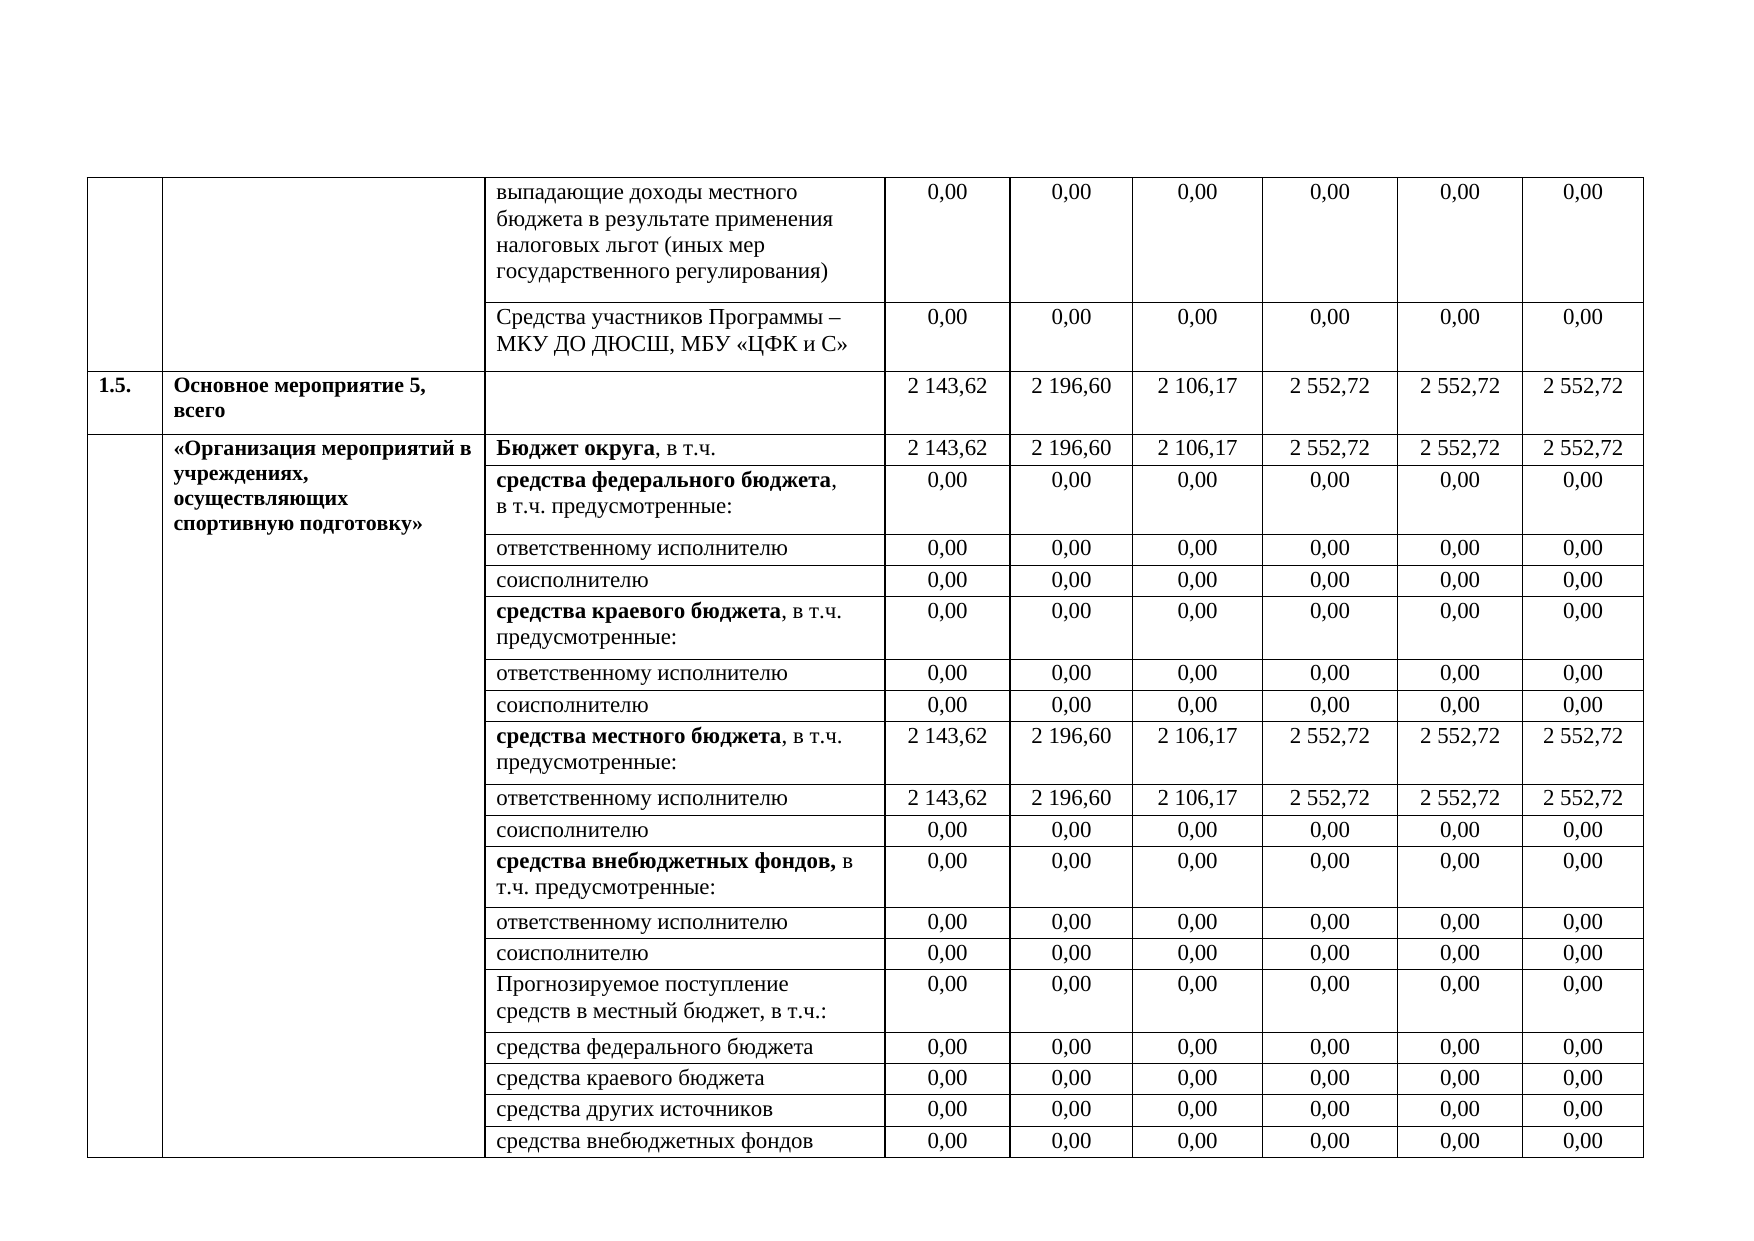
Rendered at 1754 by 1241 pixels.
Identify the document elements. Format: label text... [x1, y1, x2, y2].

table_cell 2 552,72 [1263, 722, 1397, 783]
table_cell Средства участников Программы – МКУ ДО ДЮСШ, МБУ «ЦФК и С» [486, 303, 884, 371]
table_cell 0,00 [1011, 566, 1132, 596]
table_cell 0,00 [886, 597, 1009, 658]
table_cell 0,00 [1398, 1033, 1522, 1063]
table_cell соисполнителю [486, 816, 884, 846]
table_cell 2 552,72 [1263, 785, 1397, 815]
table_cell 0,00 [1133, 847, 1262, 907]
table_cell 0,00 [886, 535, 1009, 565]
table_cell 0,00 [1523, 178, 1643, 302]
table_cell 0,00 [1011, 908, 1132, 938]
table_cell [88, 435, 162, 1157]
table_cell [486, 372, 884, 433]
table_cell 0,00 [1523, 566, 1643, 596]
table_cell 2 143,62 [886, 372, 1009, 433]
table_cell 0,00 [886, 816, 1009, 846]
table_cell 2 196,60 [1011, 785, 1132, 815]
table_cell 0,00 [1011, 1064, 1132, 1094]
table_cell 0,00 [1523, 1064, 1643, 1094]
table_cell 0,00 [1263, 1095, 1397, 1126]
table_cell Бюджет округа, в т.ч. [486, 435, 884, 465]
table_cell 2 552,72 [1523, 372, 1643, 433]
table_cell 0,00 [886, 847, 1009, 907]
table_cell средства местного бюджета, в т.ч. предусмотренные: [486, 722, 884, 783]
table_cell 0,00 [886, 691, 1009, 721]
table_cell 2 106,17 [1133, 722, 1262, 783]
table_cell 0,00 [1133, 970, 1262, 1032]
table_cell 0,00 [1523, 908, 1643, 938]
table_cell 0,00 [1398, 535, 1522, 565]
table_cell Прогнозируемое поступление средств в местный бюджет, в т.ч.: [486, 970, 884, 1032]
table_cell 0,00 [1398, 970, 1522, 1032]
table_cell 0,00 [1263, 660, 1397, 690]
table_cell 0,00 [886, 1064, 1009, 1094]
table_cell средства федерального бюджета, в т.ч. предусмотренные: [486, 466, 884, 533]
table_cell 0,00 [1398, 597, 1522, 658]
table_cell 0,00 [1398, 178, 1522, 302]
table_cell 0,00 [1011, 660, 1132, 690]
table_cell 0,00 [1398, 847, 1522, 907]
table_cell 2 143,62 [886, 722, 1009, 783]
table_cell ответственному исполнителю [486, 535, 884, 565]
table_cell 2 196,60 [1011, 722, 1132, 783]
table_cell 2 552,72 [1398, 722, 1522, 783]
table_cell средства краевого бюджета, в т.ч. предусмотренные: [486, 597, 884, 658]
table_cell 0,00 [1011, 970, 1132, 1032]
table_cell 0,00 [1398, 566, 1522, 596]
table_cell 0,00 [1398, 1127, 1522, 1157]
table_cell 0,00 [1523, 1127, 1643, 1157]
table_cell 2 106,17 [1133, 435, 1262, 465]
table_cell 0,00 [1133, 939, 1262, 969]
table_cell 0,00 [1133, 660, 1262, 690]
table_cell 0,00 [886, 908, 1009, 938]
table_cell 0,00 [1133, 466, 1262, 533]
table_cell 0,00 [1133, 1095, 1262, 1126]
table_cell 0,00 [1523, 847, 1643, 907]
table_cell 0,00 [1263, 597, 1397, 658]
table_cell 0,00 [1263, 908, 1397, 938]
table_cell ответственному исполнителю [486, 785, 884, 815]
table_cell 0,00 [886, 303, 1009, 371]
table_cell 2 196,60 [1011, 435, 1132, 465]
table_cell 0,00 [1263, 1064, 1397, 1094]
table_cell 0,00 [886, 660, 1009, 690]
table_cell выпадающие доходы местного бюджета в результате применения налоговых льгот (иных мер государственного регулирования) [486, 178, 884, 302]
table_cell 0,00 [886, 970, 1009, 1032]
table_cell 0,00 [1011, 847, 1132, 907]
table_cell ответственному исполнителю [486, 660, 884, 690]
table_cell 0,00 [1011, 691, 1132, 721]
table_cell «Организация мероприятий в учреждениях, осуществляющих спортивную подготовку» [163, 435, 484, 1157]
table_cell 0,00 [1398, 691, 1522, 721]
table_cell 0,00 [1263, 970, 1397, 1032]
table_cell 0,00 [1133, 597, 1262, 658]
table_cell 0,00 [1263, 691, 1397, 721]
table_cell 0,00 [1523, 303, 1643, 371]
table_cell 0,00 [1523, 939, 1643, 969]
table_cell 0,00 [886, 178, 1009, 302]
table_cell 0,00 [1263, 303, 1397, 371]
table_cell 2 552,72 [1523, 435, 1643, 465]
table_cell 0,00 [886, 1033, 1009, 1063]
table_cell 0,00 [1398, 303, 1522, 371]
table_cell 0,00 [1263, 939, 1397, 969]
table_cell 2 143,62 [886, 785, 1009, 815]
table_cell 2 143,62 [886, 435, 1009, 465]
table_cell 2 552,72 [1398, 372, 1522, 433]
table_cell 0,00 [1398, 1064, 1522, 1094]
table_cell соисполнителю [486, 939, 884, 969]
table_cell 0,00 [1523, 816, 1643, 846]
table_cell 0,00 [1011, 535, 1132, 565]
table_cell 0,00 [1263, 847, 1397, 907]
table_cell 0,00 [1398, 816, 1522, 846]
table_cell 0,00 [1011, 816, 1132, 846]
table_cell 0,00 [1133, 566, 1262, 596]
table_cell 1.5. [88, 372, 162, 433]
table_cell 2 196,60 [1011, 372, 1132, 433]
table_cell 0,00 [1398, 939, 1522, 969]
table_cell 0,00 [1398, 908, 1522, 938]
table_cell соисполнителю [486, 566, 884, 596]
table_cell 0,00 [886, 1127, 1009, 1157]
table_cell 0,00 [1263, 535, 1397, 565]
table_cell 0,00 [1263, 178, 1397, 302]
table_cell ответственному исполнителю [486, 908, 884, 938]
table_cell 2 552,72 [1398, 785, 1522, 815]
table_cell 2 106,17 [1133, 785, 1262, 815]
table_cell 0,00 [1133, 178, 1262, 302]
table_cell 0,00 [1011, 597, 1132, 658]
table_cell 0,00 [1133, 691, 1262, 721]
table_cell 0,00 [1133, 1033, 1262, 1063]
table_cell 2 552,72 [1523, 785, 1643, 815]
table_cell 0,00 [1398, 1095, 1522, 1126]
table_cell 0,00 [1263, 1127, 1397, 1157]
table_cell 0,00 [1133, 816, 1262, 846]
table_cell 0,00 [1263, 1033, 1397, 1063]
table_cell 2 552,72 [1263, 372, 1397, 433]
table_cell 0,00 [1523, 1095, 1643, 1126]
table_cell 0,00 [1133, 1064, 1262, 1094]
table_cell 0,00 [1523, 660, 1643, 690]
table_cell средства других источников [486, 1095, 884, 1126]
table_cell 0,00 [886, 566, 1009, 596]
table_cell 0,00 [1011, 939, 1132, 969]
table_cell 0,00 [1398, 660, 1522, 690]
table_cell 0,00 [1011, 1127, 1132, 1157]
table_cell 0,00 [1011, 303, 1132, 371]
table_cell средства федерального бюджета [486, 1033, 884, 1063]
table_cell 0,00 [1133, 303, 1262, 371]
table_cell 0,00 [1133, 535, 1262, 565]
table_cell 0,00 [1133, 908, 1262, 938]
table_cell 0,00 [1523, 597, 1643, 658]
table_cell 0,00 [1523, 1033, 1643, 1063]
table_cell 0,00 [1523, 691, 1643, 721]
table_cell 0,00 [1011, 1095, 1132, 1126]
table_cell 0,00 [1398, 466, 1522, 533]
table_cell 0,00 [1011, 1033, 1132, 1063]
table_cell 0,00 [1523, 535, 1643, 565]
table_cell 2 552,72 [1523, 722, 1643, 783]
table_cell 0,00 [1263, 566, 1397, 596]
table_cell 0,00 [1523, 466, 1643, 533]
table_cell соисполнителю [486, 691, 884, 721]
table_cell 0,00 [1263, 466, 1397, 533]
table_cell средства внебюджетных фондов [486, 1127, 884, 1157]
table_cell Основное мероприятие 5, всего [163, 372, 484, 433]
table_cell 0,00 [1133, 1127, 1262, 1157]
table_cell средства краевого бюджета [486, 1064, 884, 1094]
table_cell 2 106,17 [1133, 372, 1262, 433]
table_cell 0,00 [1011, 178, 1132, 302]
table_cell 2 552,72 [1398, 435, 1522, 465]
table_cell 0,00 [1011, 466, 1132, 533]
table_cell 0,00 [1263, 816, 1397, 846]
table_cell 2 552,72 [1263, 435, 1397, 465]
table_cell 0,00 [886, 466, 1009, 533]
table_cell 0,00 [886, 1095, 1009, 1126]
table_cell 0,00 [1523, 970, 1643, 1032]
table_cell средства внебюджетных фондов, в т.ч. предусмотренные: [486, 847, 884, 907]
table_cell 0,00 [886, 939, 1009, 969]
